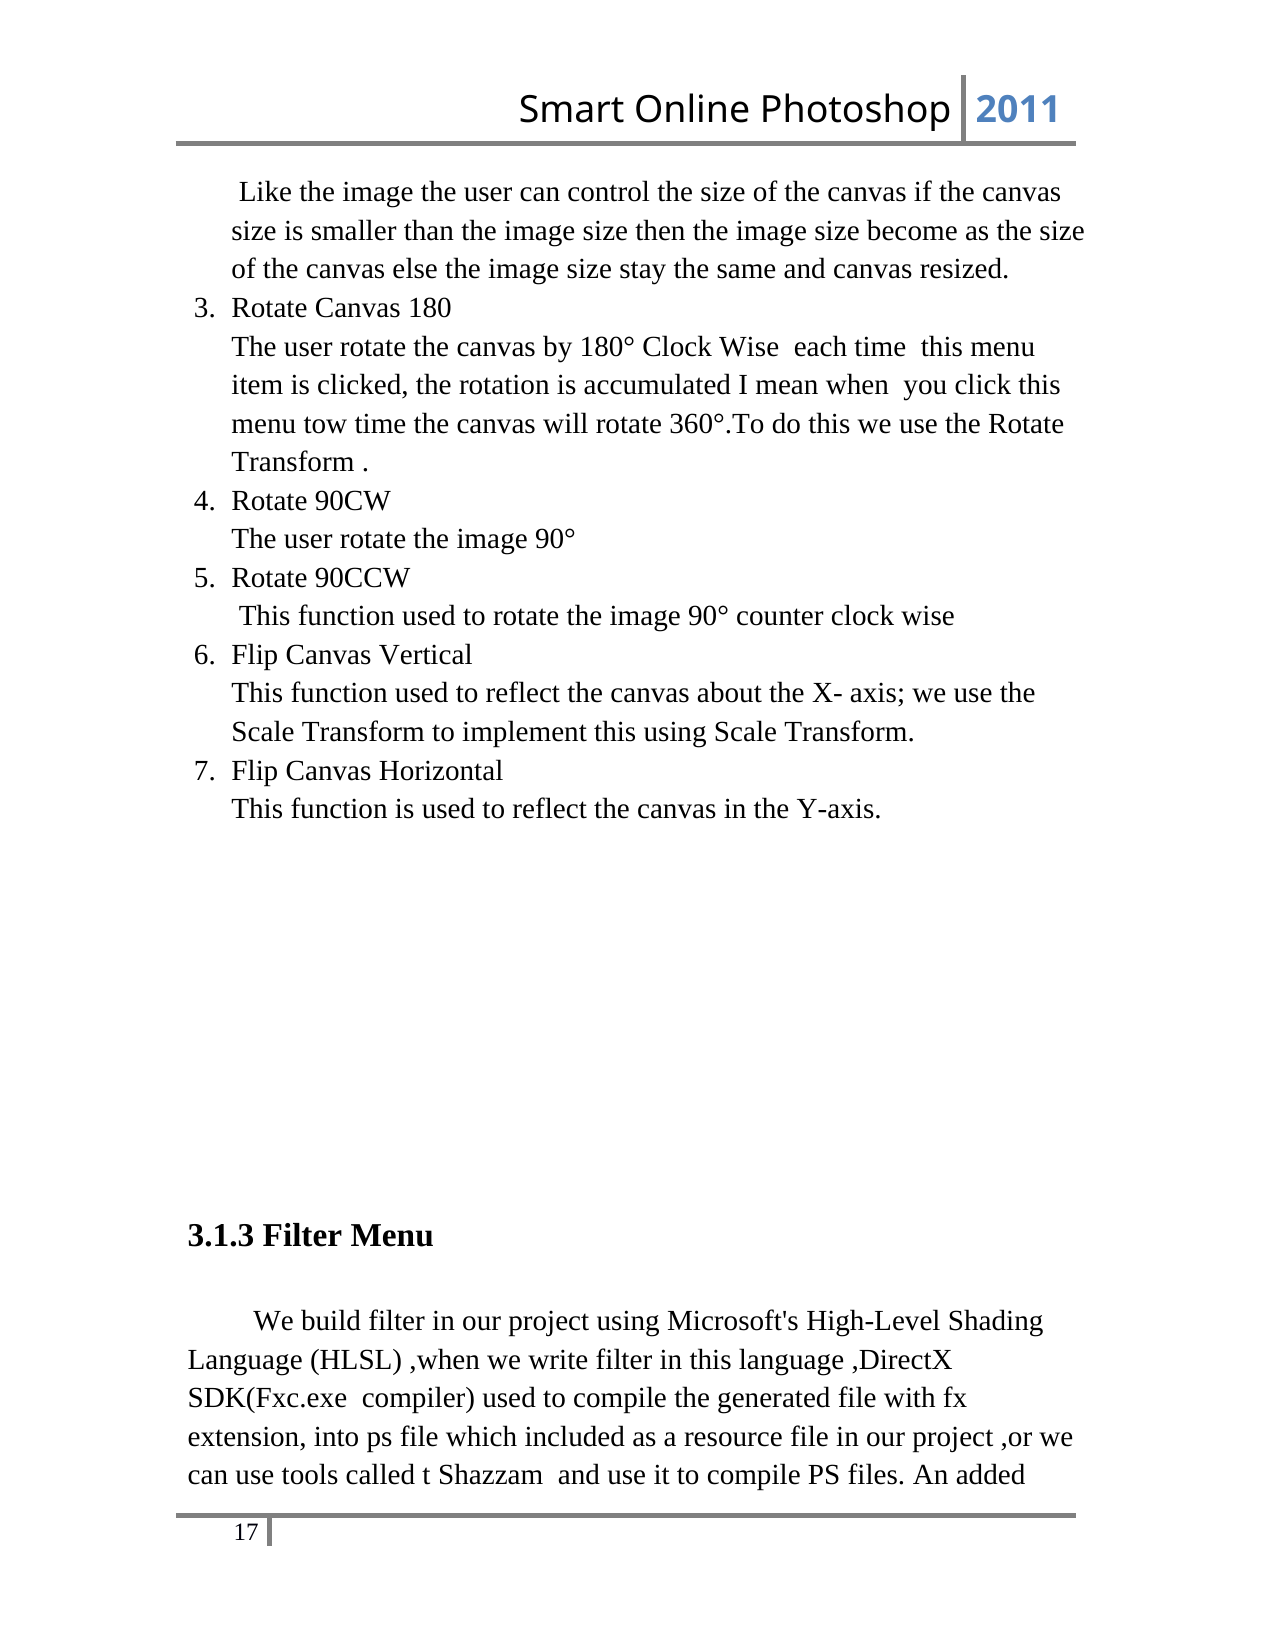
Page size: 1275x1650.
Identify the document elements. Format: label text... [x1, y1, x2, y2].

list The user rotate the image 90° [231, 521, 1087, 555]
list Flip Canvas Horizontal [194, 753, 1087, 786]
list 3.1.3 Filter Menu [187, 1215, 1087, 1253]
list Rotate Canvas 180 [194, 290, 1087, 324]
list This function is used to reflect the canvas in the Y-axis. [231, 791, 1087, 825]
list Rotate 90CCW [194, 560, 1087, 593]
list Like the image the user can control the size of the canvas if the canvas size is smaller than the image size then the image size become as the size of the canvas else the image size stay the same and canvas resized. [231, 174, 1087, 285]
list Flip Canvas Vertical [194, 637, 1087, 671]
list The user rotate the canvas by 180° Clock Wise each time this menu item is clicked, the rotation is accumulated I mean when you click this menu tow time the canvas will rotate 360°.To do this we use the Rotate Transform . [231, 329, 1087, 478]
list This function used to reflect the canvas about the X- axis; we use the Scale Transform to implement this using Scale Transform. [231, 676, 1087, 748]
list Rotate 90CW [194, 483, 1087, 516]
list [187, 1303, 1087, 1491]
list This function used to rotate the image 90° counter clock wise [231, 598, 1087, 632]
